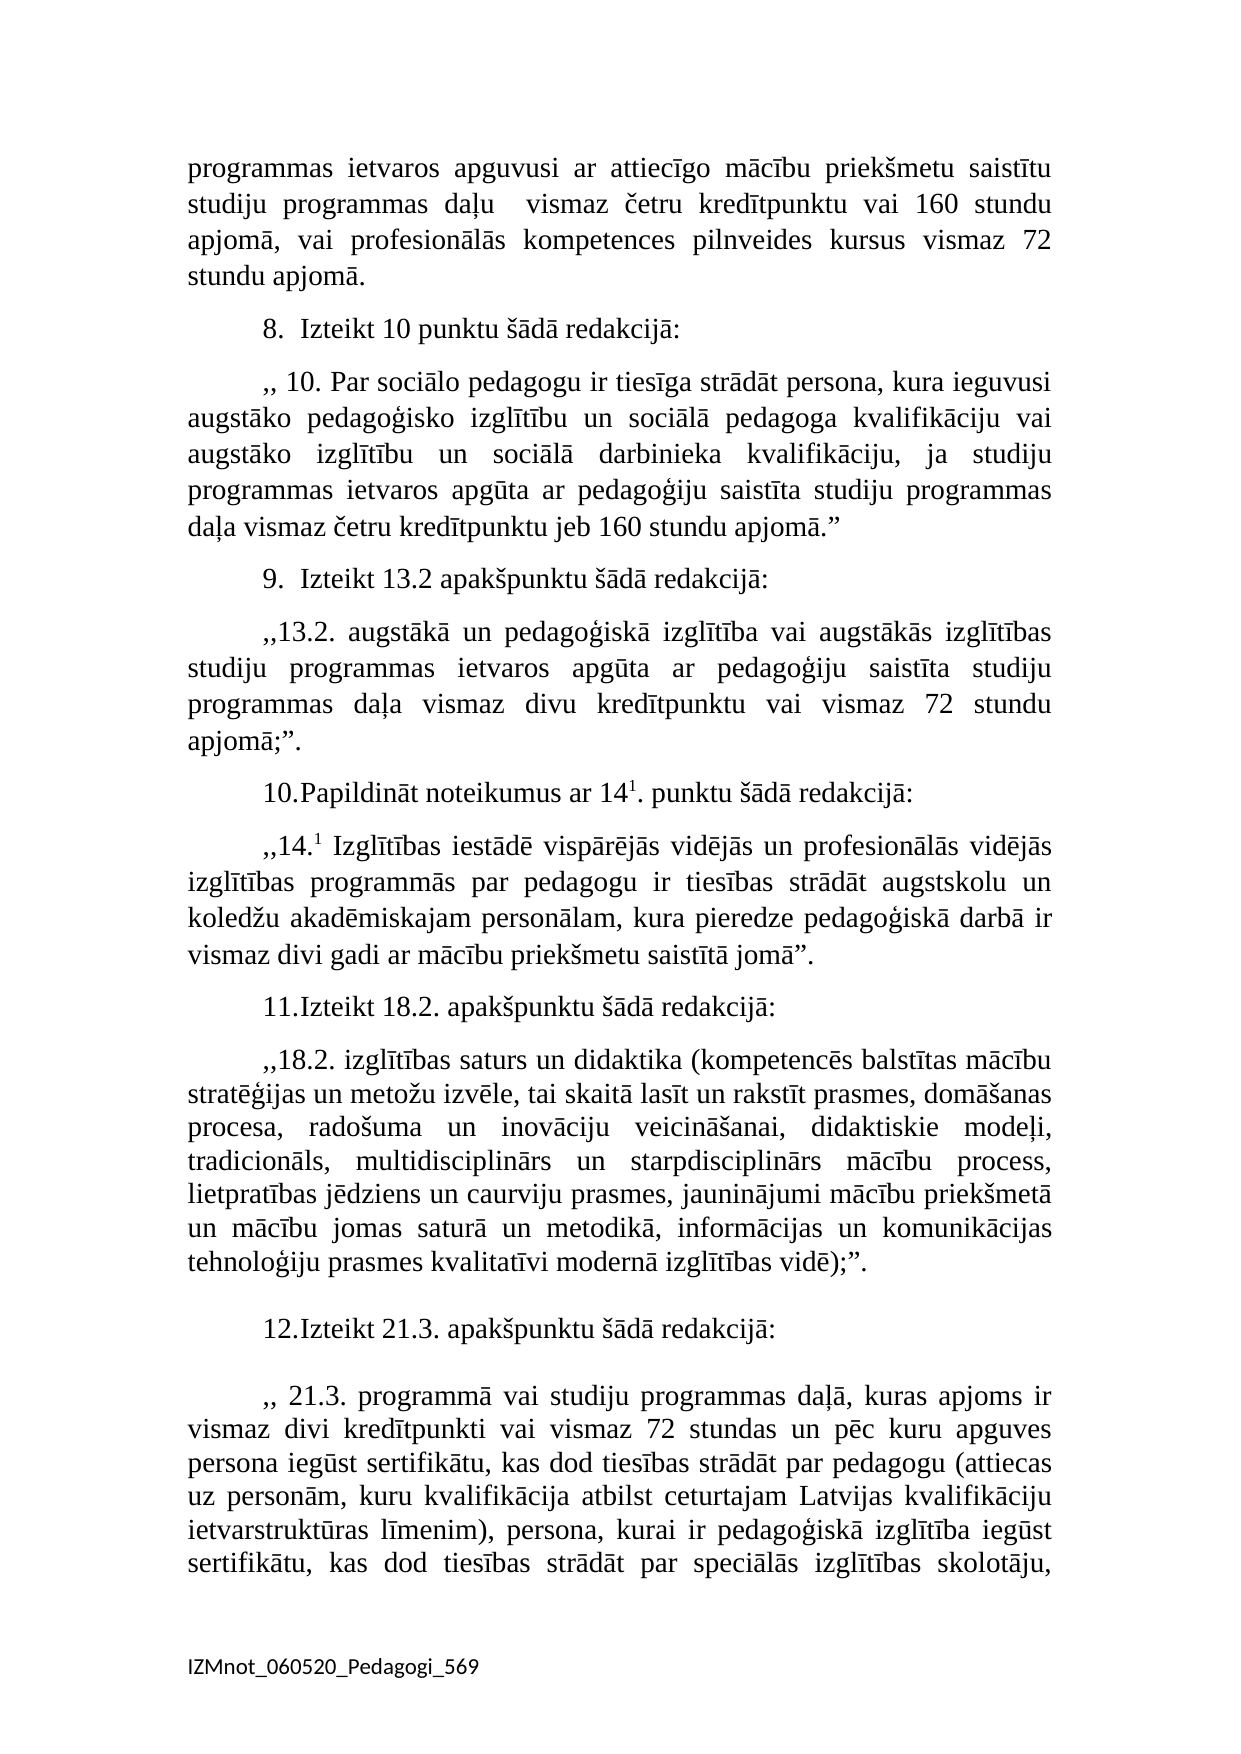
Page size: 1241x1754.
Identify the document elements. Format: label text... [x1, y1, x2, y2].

list Izteikt 18.2. apakšpunktu šādā redakcijā: [262, 989, 1053, 1023]
text ,, 10. Par sociālo pedagogu ir tiesīga strādāt persona, kura ieguvusi augstāko pedagoģisko izglītību un sociālā pedagoga kvalifikāciju vai augstāko izglītību un sociālā darbinieka kvalifikāciju, ja studiju programmas ietvaros apgūta ar pedagoģiju saistīta studiju programmas daļa vismaz četru kredītpunktu jeb 160 stundu apjomā.” [187, 364, 1053, 542]
text ,,18.2. izglītības saturs un didaktika (kompetencēs balstītas mācību stratēģijas un metožu izvēle, tai skaitā lasīt un rakstīt prasmes, domāšanas procesa, radošuma un inovāciju veicināšanai, didaktiskie modeļi, tradicionāls, multidisciplinārs un starpdisciplinārs mācību process, lietpratības jēdziens un caurviju prasmes, jauninājumi mācību priekšmetā un mācību jomas saturā un metodikā, informācijas un komunikācijas tehnoloģiju prasmes kvalitatīvi modernā izglītības vidē);”. [187, 1042, 1053, 1277]
list Izteikt 21.3. apakšpunktu šādā redakcijā: [262, 1311, 1053, 1344]
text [187, 1378, 1053, 1579]
list Papildināt noteikumus ar 141. punktu šādā redakcijā: [262, 776, 1053, 809]
list Izteikt 13.2 apakšpunktu šādā redakcijā: [262, 561, 1053, 595]
list Izteikt 10 punktu šādā redakcijā: [262, 311, 1053, 345]
text ,,14.1 Izglītības iestādē vispārējās vidējās un profesionālās vidējās izglītības programmās par pedagogu ir tiesības strādāt augstskolu un koledžu akadēmiskajam personālam, kura pieredze pedagoģiskā darbā ir vismaz divi gadi ar mācību priekšmetu saistītā jomā”. [187, 828, 1053, 970]
text ,,13.2. augstākā un pedagoģiskā izglītība vai augstākās izglītības studiju programmas ietvaros apgūta ar pedagoģiju saistīta studiju programmas daļa vismaz divu kredītpunktu vai vismaz 72 stundu apjomā;”. [187, 614, 1053, 756]
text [187, 150, 1053, 292]
